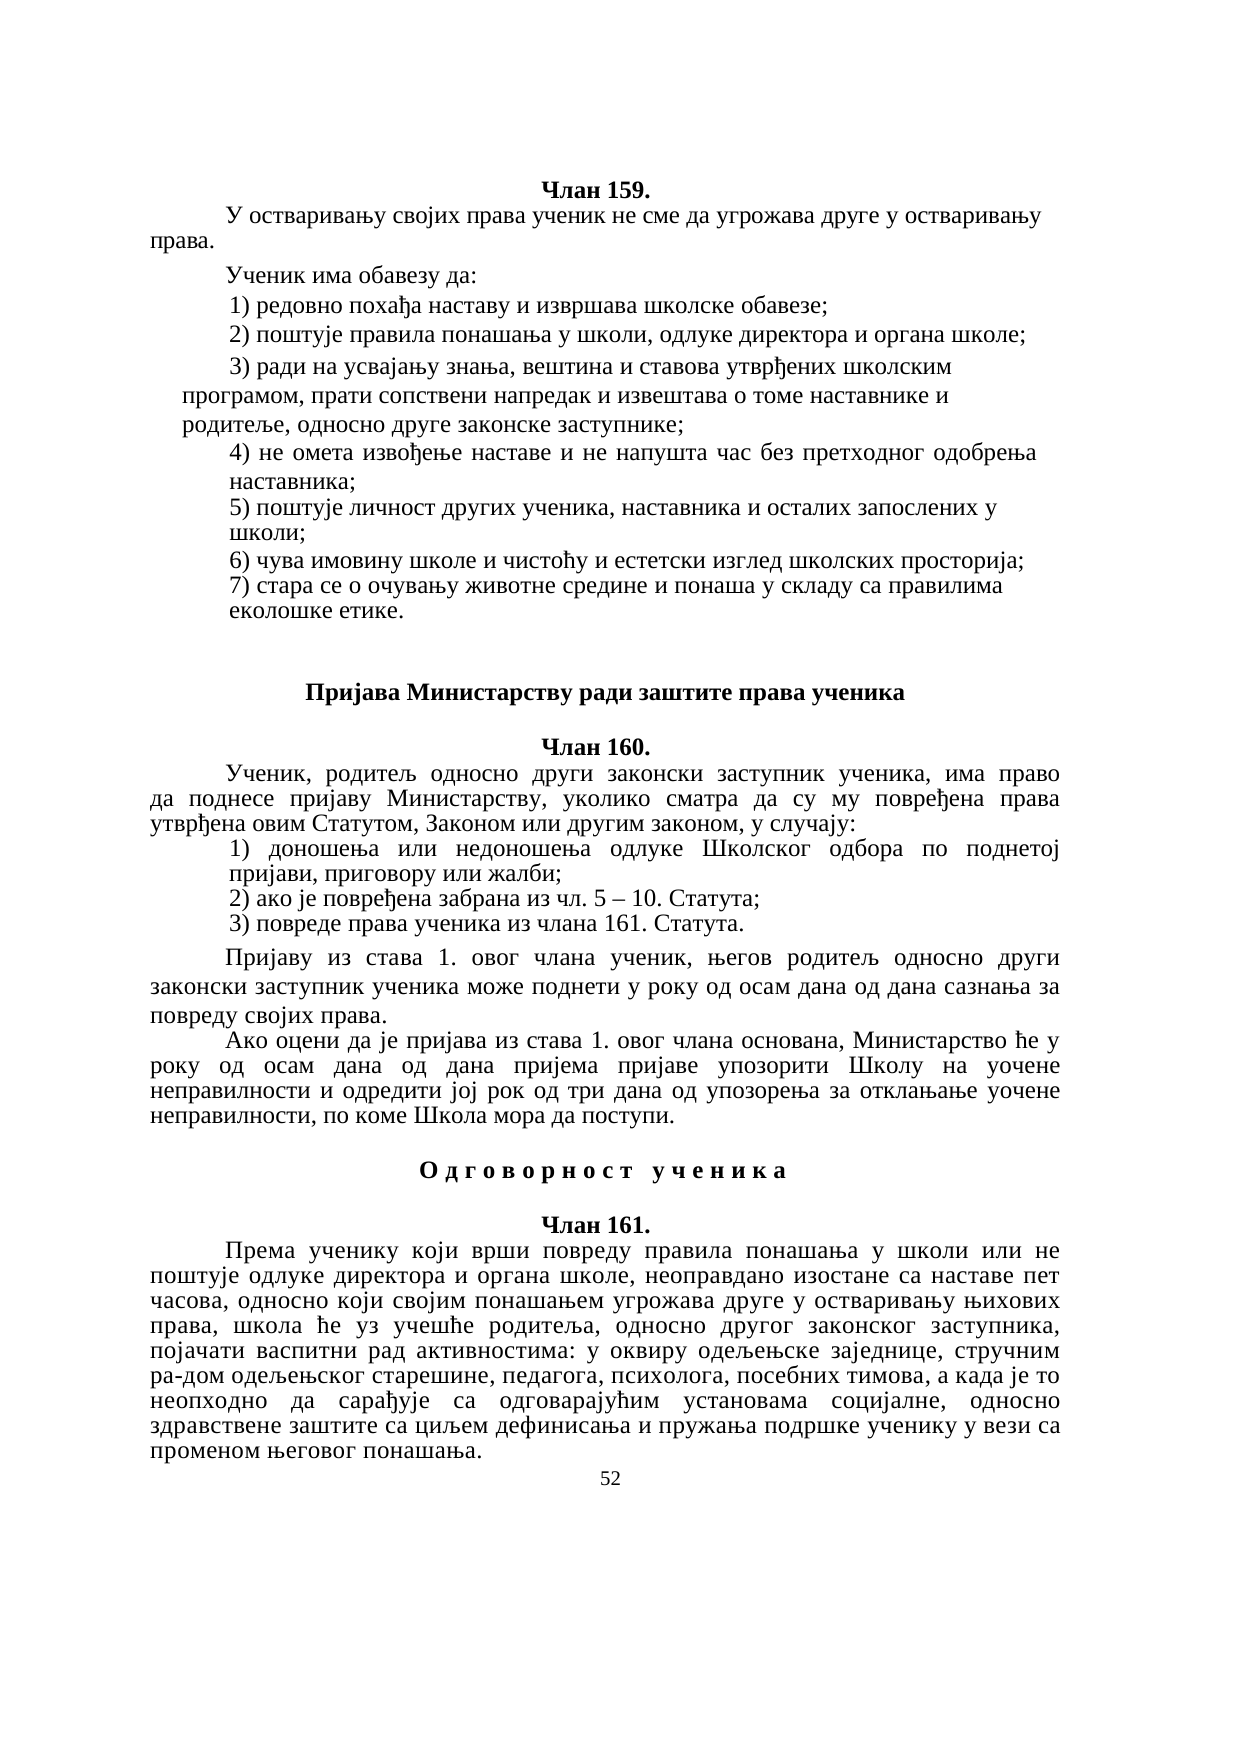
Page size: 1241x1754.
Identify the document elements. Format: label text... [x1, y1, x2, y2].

text Пријаву из става 1. овог члана ученик, његов родитељ односно други законски заступник ученика може поднети у року од осам дана од дана сазнања за повреду својих права. [150, 942, 1060, 1028]
text Ученик има обавезу да: [150, 260, 1060, 289]
text Члан 159. [541, 175, 1060, 204]
text Ако оцени да је пријава из става 1. овог члана основана, Министарство ће у року од осам дана од дана пријема пријаве упозорити Школу на уочене неправилности и одредити јој рок од три дана од упозорења за отклањање уочене неправилности, по коме Школа мора да поступи. [150, 1028, 1060, 1128]
text 6) чува имовину школе и чистоћу и естетски изглед школских просторија; [229, 545, 1060, 574]
text 2) поштује правила понашања у школи, одлуке директора и органа школе; [229, 319, 1060, 348]
text 7) стара се о очувању животне средине и понаша у складу са правилима еколошке етике. [229, 574, 1060, 624]
text Члан 160. [541, 732, 1060, 761]
text О д г о в о р н о с т у ч е н и к а [419, 1155, 1060, 1184]
text Члан 161. [541, 1210, 1060, 1239]
text 3) ради на усвајању знања, вештина и ставова утврђених школским програмом, прати сопствени напредак и извештава о томе наставнике и родитеље, односно друге законске заступнике; [182, 351, 1060, 437]
text Пријава Министарству ради заштите права ученика [150, 677, 1060, 706]
text 4) не омета извођење наставе и не напушта час без претходног одобрења наставника; [229, 437, 1060, 495]
text У остваривању својих права ученик не сме да угрожава друге у остваривању права. [150, 204, 1060, 254]
text 2) ако је повређена забрана из чл. 5 – 10. Статута; [229, 886, 1060, 911]
text 5) поштује личност других ученика, наставника и осталих запослених у школи; [229, 495, 1060, 545]
text Ученик, родитељ односно други законски заступник ученика, има право да поднесе пријаву Министарству, уколико сматра да су му повређена права утврђена овим Статутом, Законом или другим законом, у случају: [150, 761, 1060, 836]
text 1) доношења или недоношења одлуке Школског одбора по поднетој пријави, приговору или жалби; [229, 836, 1060, 886]
text 1) редовно похађа наставу и извршава школске обавезе; [229, 290, 1060, 318]
text Према ученику који врши повреду правила понашања у школи или не поштује одлуке директора и органа школе, неоправдано изостане са наставе пет часова, односно који својим понашањем угрожава друге у остваривању њихових права, школа ће уз учешће родитеља, односно другог законског заступника, појачати васпитни рад активностима: у оквиру одељењске заједнице, стручним ра-дом одељењског старешине, педагога, психолога, посебних тимова, а када је то неопходно да сарађује са одговарајућим установама социјалне, односно здравствене заштите са циљем дефинисања и пружања подршке ученику у вези са променом његовог понашања. [150, 1239, 1060, 1464]
text 3) повреде права ученика из члана 161. Статута. [229, 911, 1060, 936]
